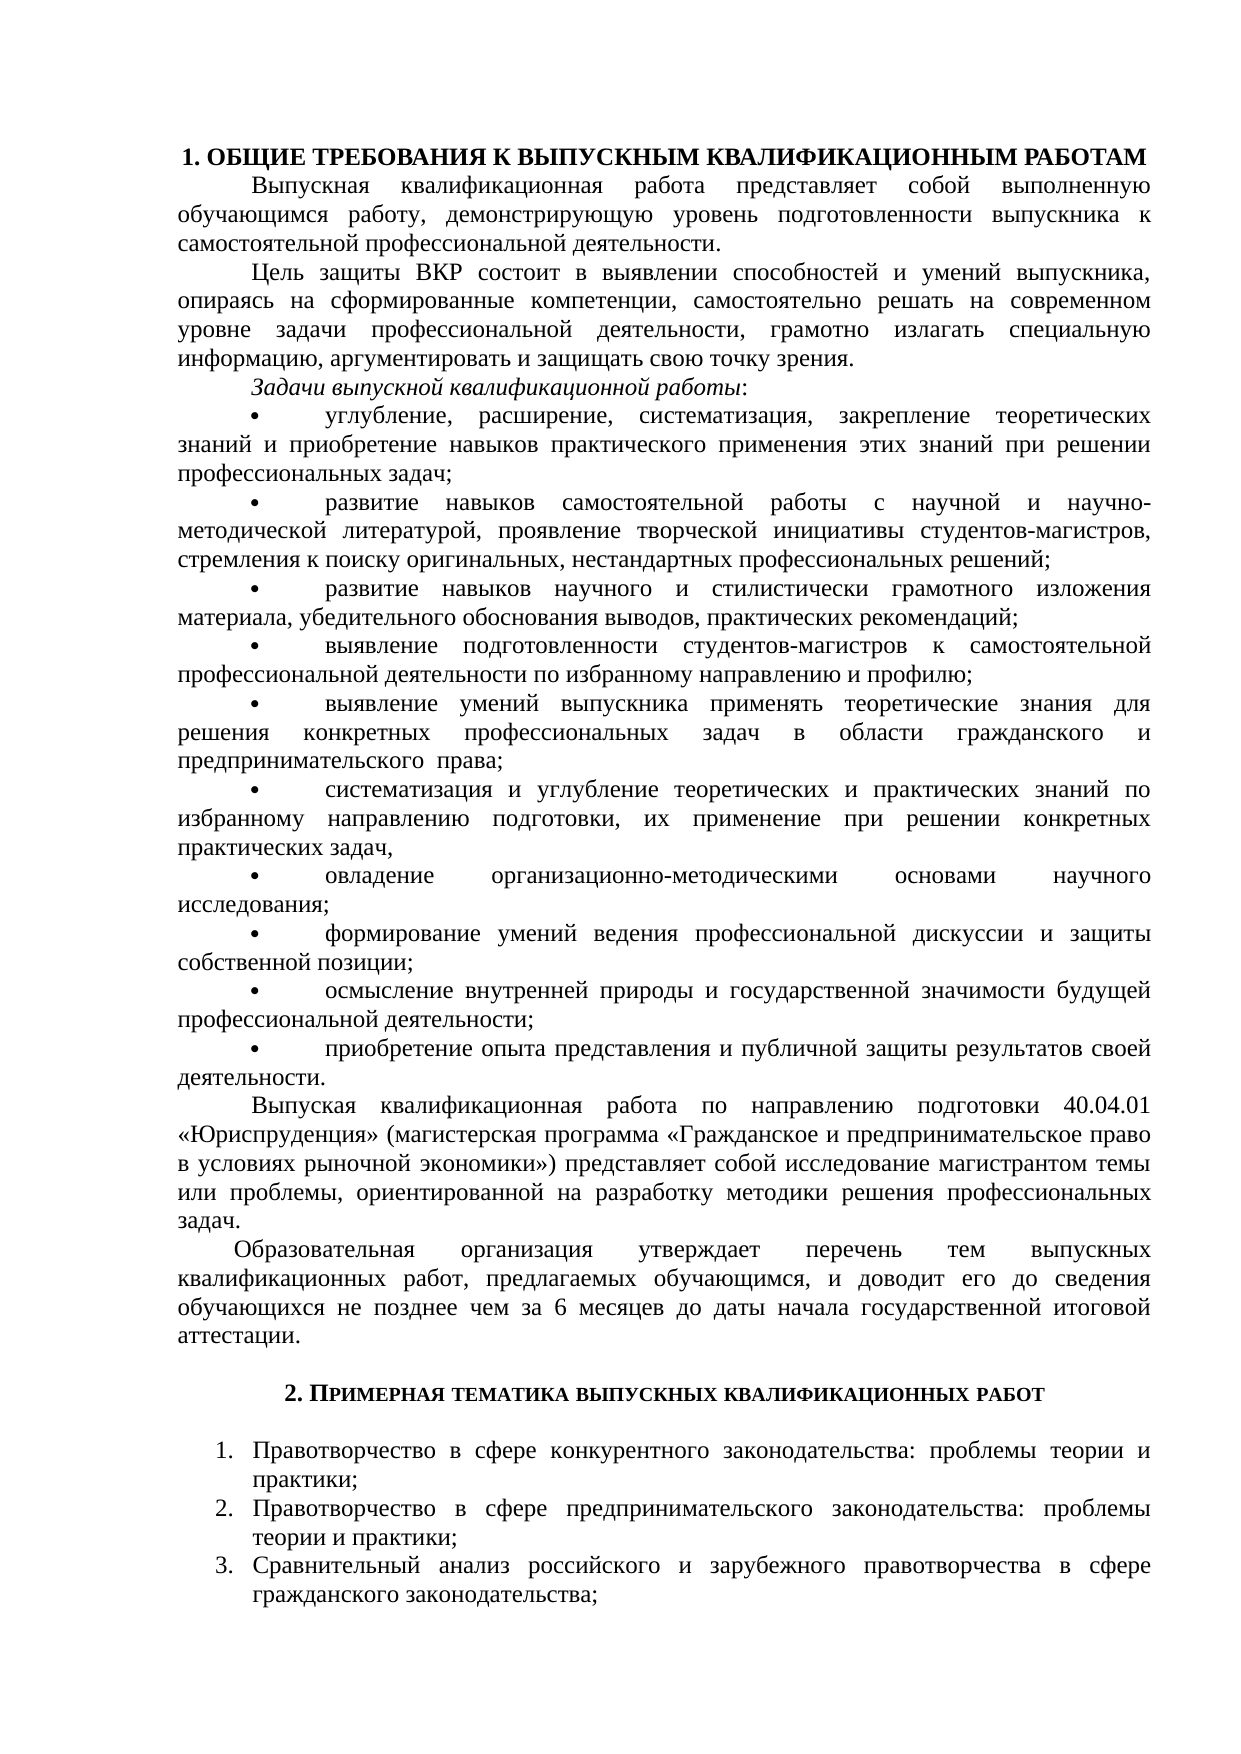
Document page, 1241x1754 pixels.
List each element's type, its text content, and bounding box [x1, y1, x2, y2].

list осмысление внутренней природы и государственной значимости будущей профессиональной деятельности; [177, 975, 1152, 1033]
list выявление умений выпускника применять теоретические знания для решения конкретных профессиональных задач в области гражданского и предпринимательского права; [177, 688, 1152, 774]
text Задачи выпускной квалификационной работы: [177, 372, 1152, 400]
list развитие навыков научного и стилистически грамотного изложения материала, убедительного обоснования выводов, практических рекомендаций; [177, 573, 1152, 630]
text Выпускная квалификационная работа представляет собой выполненную обучающимся работу, демонстрирующую уровень подготовленности выпускника к самостоятельной профессиональной деятельности. [177, 170, 1152, 257]
text 2. Примерная тематика выпускных квалификационных работ [177, 1378, 1152, 1407]
text 1. ОБЩИЕ ТРЕБОВАНИЯ К ВЫПУСКНЫМ КВАЛИФИКАЦИОННЫМ РАБОТАМ [177, 142, 1152, 170]
list развитие навыков самостоятельной работы с научной и научно-методической литературой, проявление творческой инициативы студентов-магистров, стремления к поиску оригинальных, нестандартных профессиональных решений; [177, 487, 1152, 573]
list формирование умений ведения профессиональной дискуссии и защиты собственной позиции; [177, 918, 1152, 975]
text Выпуская квалификационная работа по направлению подготовки 40.04.01 «Юриспруденция» (магистерская программа «Гражданское и предпринимательское право в условиях рыночной экономики») представляет собой исследование магистрантом темы или проблемы, ориентированной на разработку методики решения профессиональных задач. [177, 1090, 1152, 1234]
text Образовательная организация утверждает перечень тем выпускных квалификационных работ, предлагаемых обучающимся, и доводит его до сведения обучающихся не позднее чем за 6 месяцев до даты начала государственной итоговой аттестации. [177, 1234, 1152, 1349]
list Сравнительный анализ российского и зарубежного правотворчества в сфере гражданского законодательства; [215, 1550, 1152, 1608]
list овладение организационно-методическими основами научного исследования; [177, 860, 1152, 918]
list Правотворчество в сфере предпринимательского законодательства: проблемы теории и практики; [215, 1493, 1152, 1550]
list выявление подготовленности студентов-магистров к самостоятельной профессиональной деятельности по избранному направлению и профилю; [177, 630, 1152, 688]
list систематизация и углубление теоретических и практических знаний по избранному направлению подготовки, их применение при решении конкретных практических задач, [177, 774, 1152, 860]
list углубление, расширение, систематизация, закрепление теоретических знаний и приобретение навыков практического применения этих знаний при решении профессиональных задач; [177, 400, 1152, 487]
list Правотворчество в сфере конкурентного законодательства: проблемы теории и практики; [215, 1435, 1152, 1493]
list приобретение опыта представления и публичной защиты результатов своей деятельности. [177, 1033, 1152, 1090]
text Цель защиты ВКР состоит в выявлении способностей и умений выпускника, опираясь на сформированные компетенции, самостоятельно решать на современном уровне задачи профессиональной деятельности, грамотно излагать специальную информацию, аргументировать и защищать свою точку зрения. [177, 257, 1152, 372]
